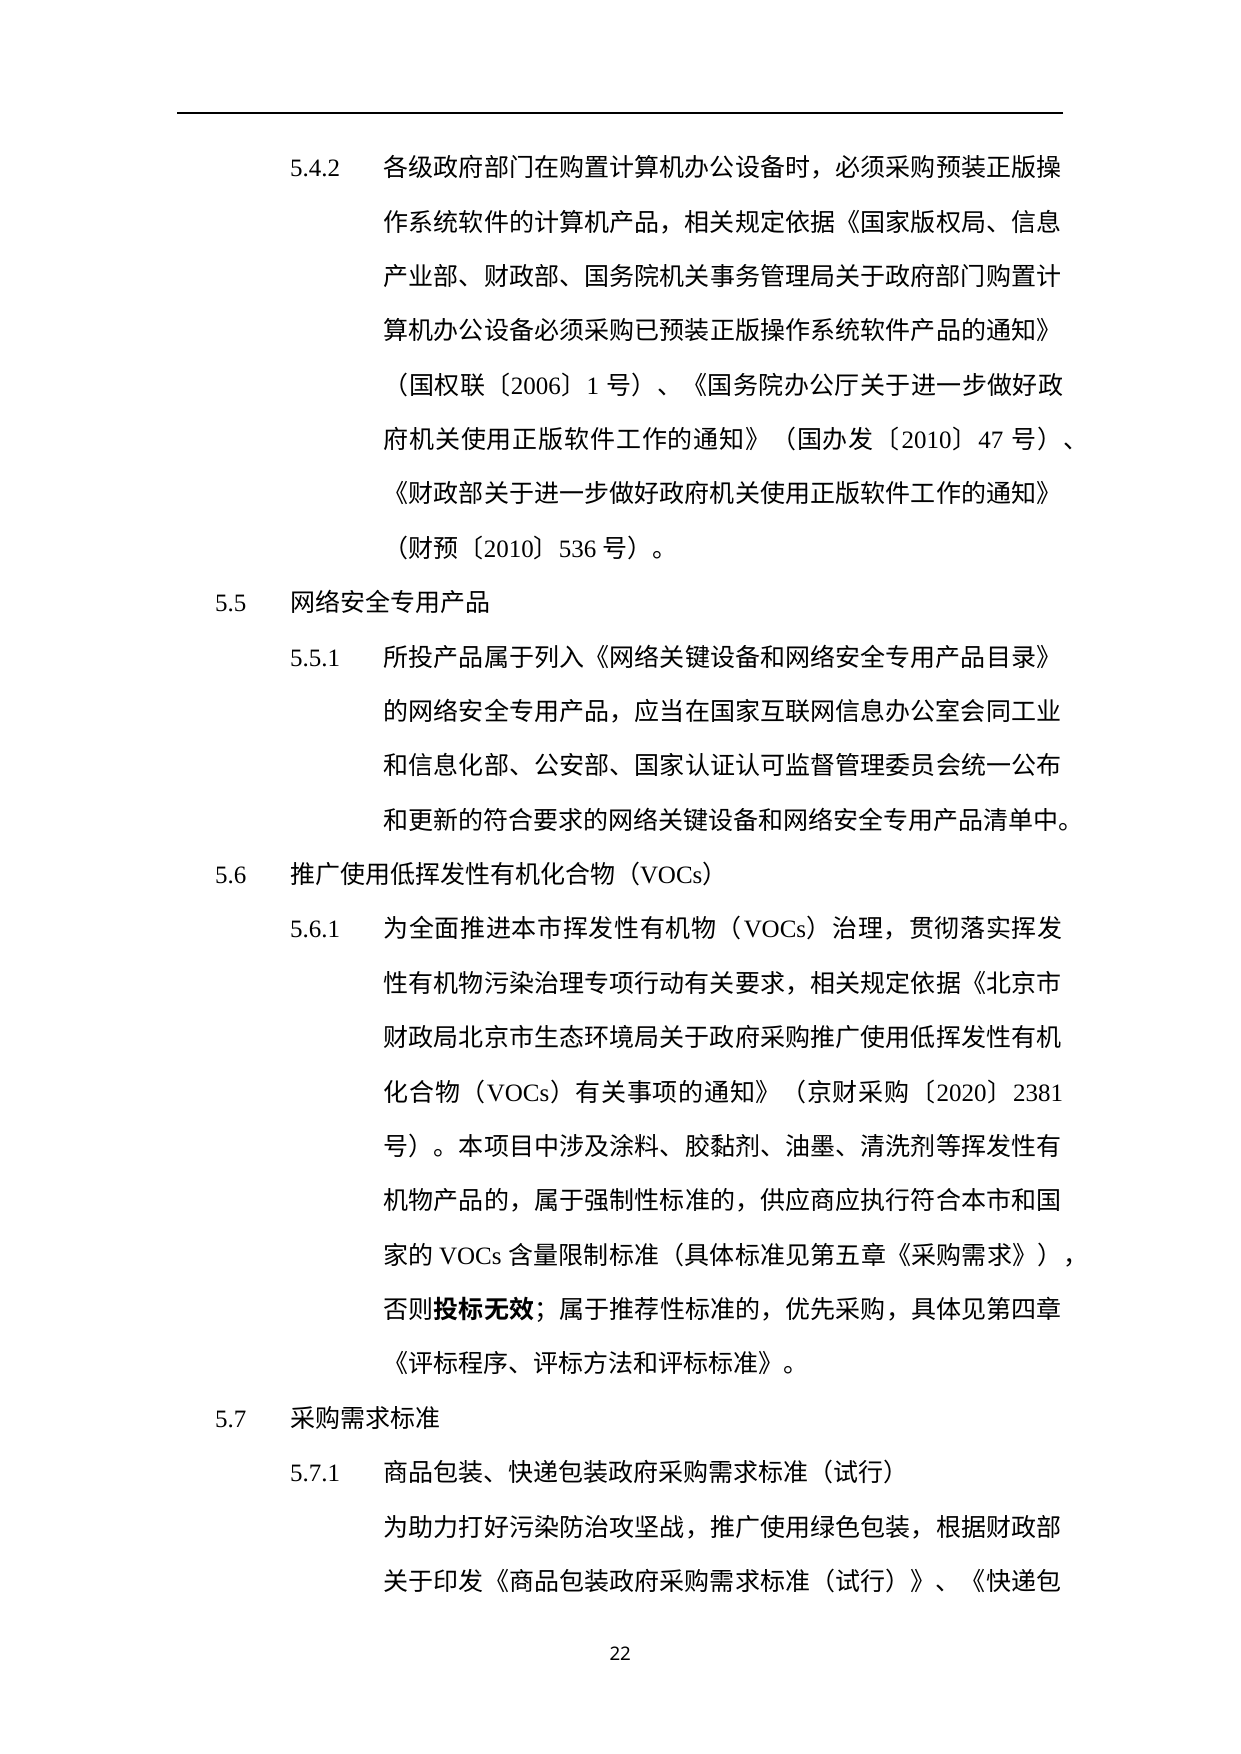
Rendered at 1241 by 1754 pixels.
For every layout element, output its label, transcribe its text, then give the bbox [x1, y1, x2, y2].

list 各级政府部门在购置计算机办公设备时，必须采购预装正版操作系统软件的计算机产品，相关规定依据《国家版权局、信息产业部、财政部、国务院机关事务管理局关于政府部门购置计算机办公设备必须采购已预装正版操作系统软件产品的通知》（国权联〔2006〕1 号）、《国务院办公厅关于进一步做好政府机关使用正版软件工作的通知》（国办发〔2010〕47 号）、《财政部关于进一步做好政府机关使用正版软件工作的通知》（财预〔2010〕536 号）。 [290, 148, 1063, 564]
list 采购需求标准 [215, 1398, 1063, 1434]
list 所投产品属于列入《网络关键设备和网络安全专用产品目录》的网络安全专用产品，应当在国家互联网信息办公室会同工业和信息化部、公安部、国家认证认可监督管理委员会统一公布和更新的符合要求的网络关键设备和网络安全专用产品清单中。 [290, 637, 1063, 836]
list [290, 1453, 1063, 1598]
list 为全面推进本市挥发性有机物（VOCs）治理，贯彻落实挥发性有机物污染治理专项行动有关要求，相关规定依据《北京市财政局北京市生态环境局关于政府采购推广使用低挥发性有机化合物（VOCs）有关事项的通知》（京财采购〔2020〕2381 号）。本项目中涉及涂料、胶黏剂、油墨、清洗剂等挥发性有机物产品的，属于强制性标准的，供应商应执行符合本市和国家的VOCs 含量限制标准（具体标准见第五章《采购需求》），否则投标无效；属于推荐性标准的，优先采购，具体见第四章《评标程序、评标方法和评标标准》。 [290, 909, 1063, 1380]
list 推广使用低挥发性有机化合物（VOCs） [215, 854, 1063, 891]
list 网络安全专用产品 [215, 583, 1063, 619]
